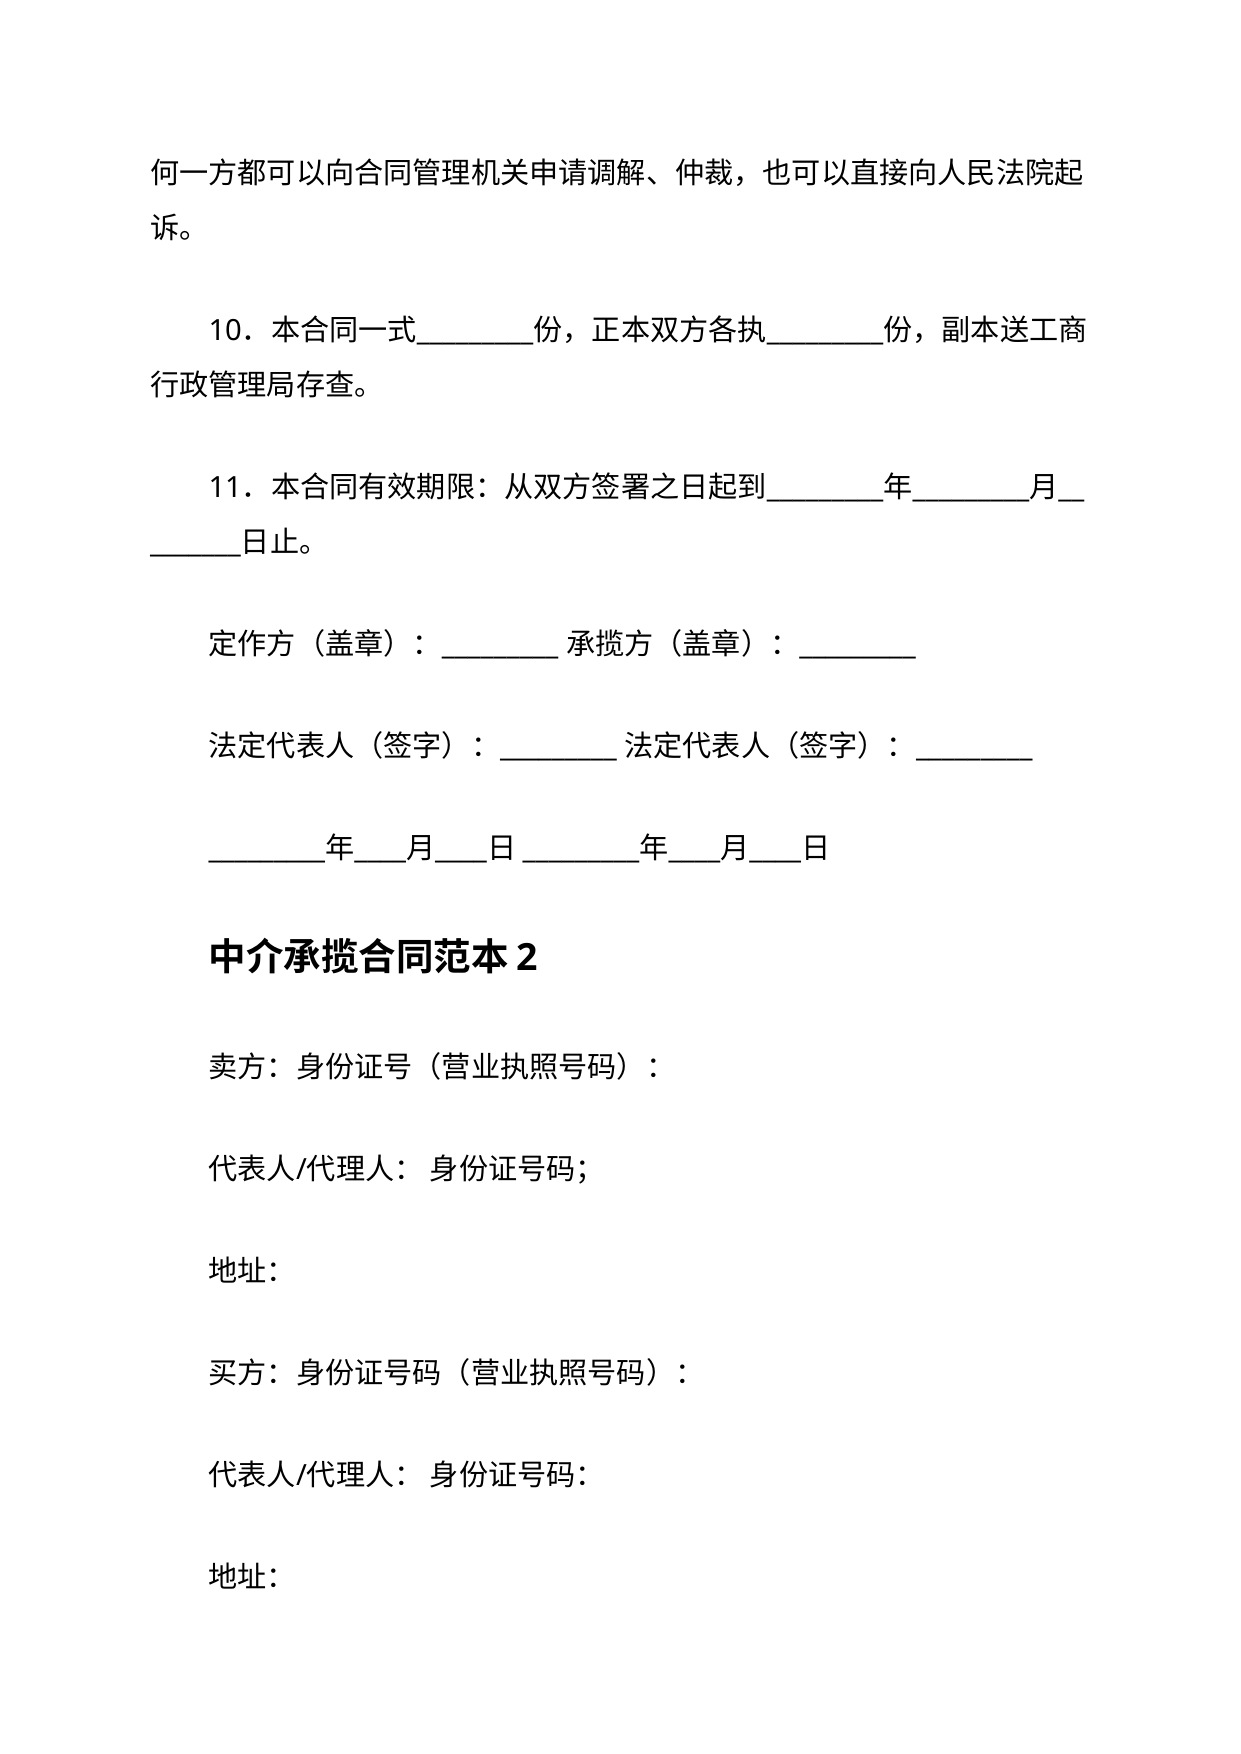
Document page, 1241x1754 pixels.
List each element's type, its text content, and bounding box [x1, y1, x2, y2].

text 中介承揽合同范本2 [150, 926, 1090, 981]
text 法定代表人（签字）：_________ 法定代表人（签字）：_________ [150, 722, 1090, 765]
text 地址： [150, 1553, 1090, 1596]
text 定作方（盖章）：_________ 承揽方（盖章）：_________ [150, 620, 1090, 663]
text 买方：身份证号码（营业执照号码）： [150, 1349, 1090, 1392]
text _________年____月____日 _________年____月____日 [150, 824, 1090, 867]
text 地址： [150, 1248, 1090, 1290]
text 代表人/代理人： 身份证号码： [150, 1451, 1090, 1494]
text 代表人/代理人： 身份证号码； [150, 1146, 1090, 1188]
text 11．本合同有效期限：从双方签署之日起到_________年_________月_________日止。 [150, 463, 1090, 561]
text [150, 150, 1090, 247]
text 10．本合同一式_________份，正本双方各执_________份，副本送工商行政管理局存查。 [150, 307, 1090, 404]
text 卖方：身份证号（营业执照号码）： [150, 1044, 1090, 1086]
